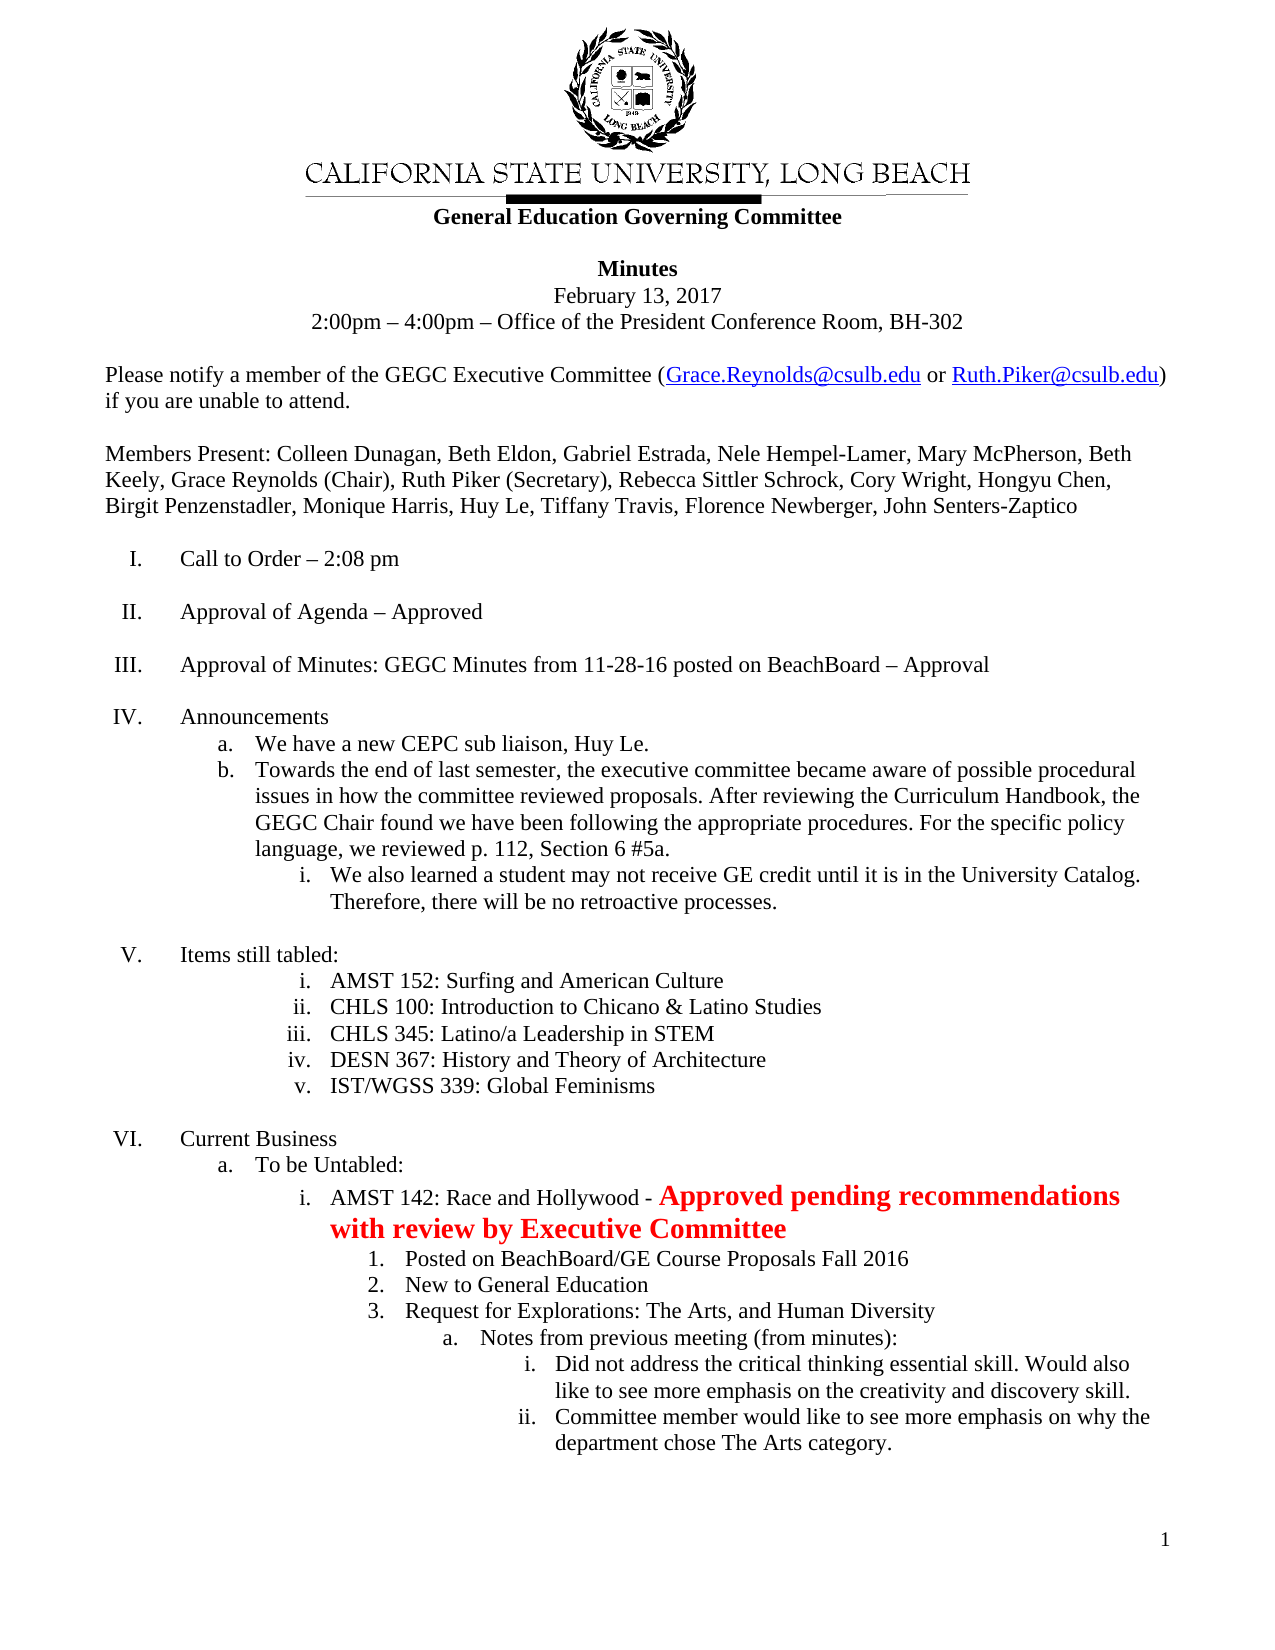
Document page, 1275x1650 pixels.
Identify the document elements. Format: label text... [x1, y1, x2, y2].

list Request for Explorations: The Arts, and Human Diversity [367, 1298, 1170, 1324]
list IST/WGSS 339: Global Feminisms [311, 1072, 1170, 1099]
list DESN 367: History and Theory of Architecture [311, 1046, 1170, 1072]
list Approval of Agenda – Approved [142, 598, 1170, 624]
list Current Business [142, 1125, 1170, 1151]
list Posted on BeachBoard/GE Course Proposals Fall 2016 [367, 1245, 1170, 1271]
list We also learned a student may not receive GE credit until it is in the University Catalog. Therefore, there will be no retroactive processes. [311, 862, 1170, 914]
text 2:00pm – 4:00pm – Office of the President Conference Room, BH-302 [105, 308, 1170, 334]
list AMST 142: Race and Hollywood - Approved pending recommendations with review by Executive Committee [311, 1178, 1170, 1245]
list Items still tabled: [142, 941, 1170, 967]
text Please notify a member of the GEGC Executive Committee (Grace.Reynolds@csulb.edu or Ruth.Piker@csulb.edu) if you are unable to attend. [105, 361, 1170, 413]
picture [304, 26, 971, 205]
list Towards the end of last semester, the executive committee became aware of possible procedural issues in how the committee reviewed proposals. After reviewing the Curriculum Handbook, the GEGC Chair found we have been following the appropriate procedures. For the specific policy language, we reviewed p. 112, Section 6 #5a. [217, 756, 1170, 862]
list CHLS 345: Latino/a Leadership in STEM [311, 1020, 1170, 1046]
text February 13, 2017 [105, 282, 1170, 308]
list AMST 152: Surfing and American Culture [311, 967, 1170, 993]
list Announcements [142, 703, 1170, 730]
list To be Untabled: [217, 1151, 1170, 1178]
list Call to Order – 2:08 pm [142, 545, 1170, 572]
list Notes from previous meeting (from minutes): [442, 1324, 1170, 1350]
text Members Present: Colleen Dunagan, Beth Eldon, Gabriel Estrada, Nele Hempel-Lamer, Mary McPherson, Beth Keely, Grace Reynolds (Chair), Ruth Piker (Secretary), Rebecca Sittler Schrock, Cory Wright, Hongyu Chen, Birgit Penzenstadler, Monique Harris, Huy Le, Tiffany Travis, Florence Newberger, John Senters-Zaptico [105, 440, 1170, 519]
list New to General Education [367, 1271, 1170, 1298]
list We have a new CEPC sub liaison, Huy Le. [217, 730, 1170, 756]
list Committee member would like to see more emphasis on why the department chose The Arts category. [536, 1403, 1170, 1456]
list CHLS 100: Introduction to Chicano & Latino Studies [311, 993, 1170, 1020]
text General Education Governing Committee [105, 203, 1170, 229]
list Did not address the critical thinking essential skill. Would also like to see more emphasis on the creativity and discovery skill. [536, 1350, 1170, 1403]
list Approval of Minutes: GEGC Minutes from 11-28-16 posted on BeachBoard – Approval [142, 651, 1170, 677]
text Minutes [105, 255, 1170, 282]
